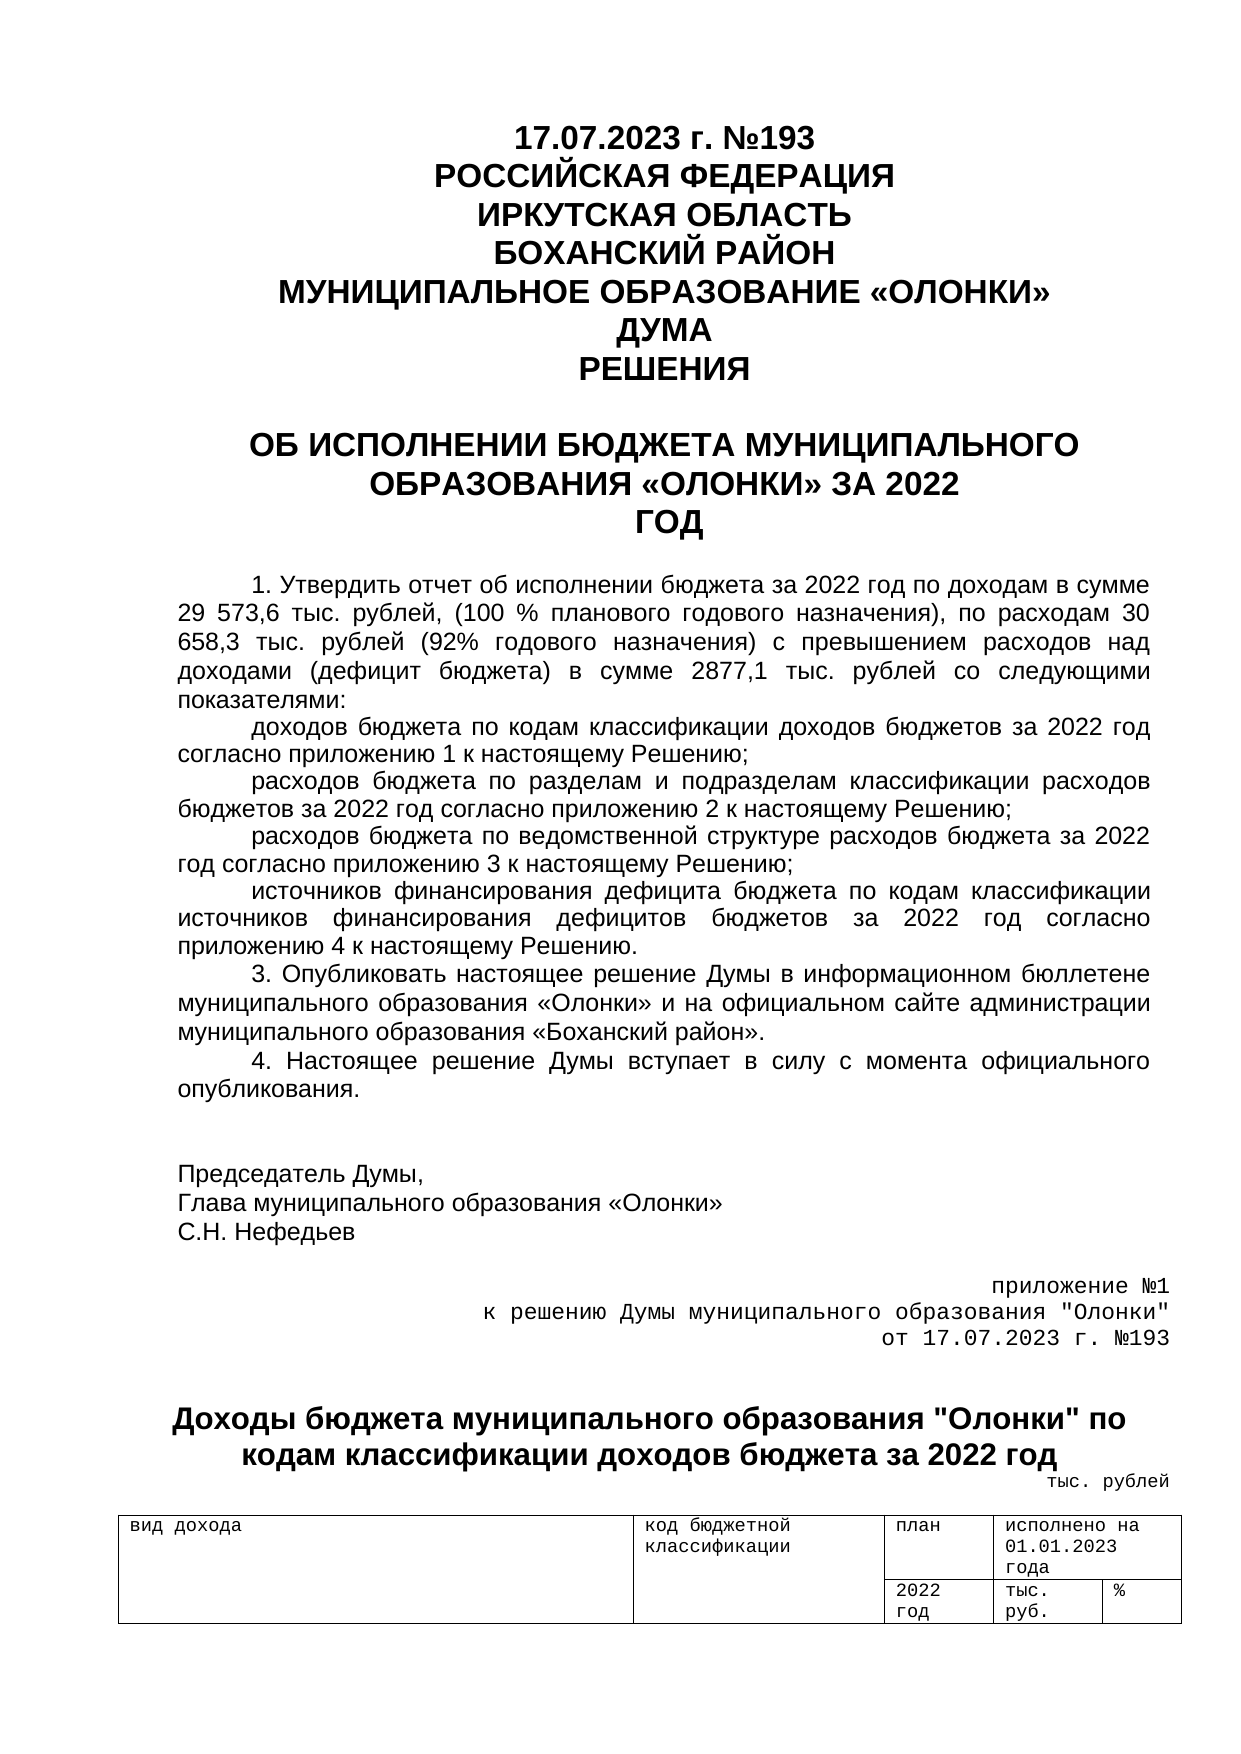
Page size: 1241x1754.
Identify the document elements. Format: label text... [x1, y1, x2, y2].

text расходов бюджета по ведомственной структуре расходов бюджета за 2022 год согласно приложению 3 к настоящему Решению; [177, 823, 1152, 877]
text 17.07.2023 г. №193 [177, 118, 1152, 157]
text Глава муниципального образования «Олонки» [177, 1188, 1152, 1217]
table_cell % [1103, 1580, 1181, 1623]
text С.Н. Нефедьев [177, 1217, 1152, 1246]
table_cell план [885, 1516, 993, 1579]
text 1. Утвердить отчет об исполнении бюджета за 2022 год по доходам в сумме 29 573,6 тыс. рублей, (100 % планового годового назначения), по расходам 30 658,3 тыс. рублей (92% годового назначения) с превышением расходов над доходами (дефицит бюджета) в сумме 2877,1 тыс. рублей со следующими показателями: [177, 569, 1152, 713]
text 4. Настоящее решение Думы вступает в силу с момента официального опубликования. [177, 1046, 1152, 1103]
text РЕШЕНИЯ [177, 349, 1152, 387]
table_header приложение №1 к решению Думы муниципального образования "Олонки" от 17.07.2023 г. №193 Доходы бюджета муниципального образования "Олонки" по кодам классификации доходов бюджета за 2022 год [118, 1274, 1181, 1472]
text расходов бюджета по разделам и подразделам классификации расходов бюджетов за 2022 год согласно приложению 2 к настоящему Решению; [177, 768, 1152, 823]
text ИРКУТСКАЯ ОБЛАСТЬ [177, 195, 1152, 233]
text источников финансирования дефицита бюджета по кодам классификации источников финансирования дефицитов бюджетов за 2022 год согласно приложению 4 к настоящему Решению. [177, 877, 1152, 959]
text РОССИЙСКАЯ ФЕДЕРАЦИЯ [177, 157, 1152, 195]
title ОБ ИСПОЛНЕНИИ БЮДЖЕТА МУНИЦИПАЛЬНОГО ОБРАЗОВАНИЯ «ОЛОНКИ» ЗА 2022 [177, 426, 1152, 502]
text доходов бюджета по кодам классификации доходов бюджетов за 2022 год согласно приложению 1 к настоящему Решению; [177, 713, 1152, 768]
text 3. Опубликовать настоящее решение Думы в информационном бюллетене муниципального образования «Олонки» и на официальном сайте администрации муниципального образования «Боханский район». [177, 959, 1152, 1046]
text ДУМА [177, 310, 1152, 349]
text Председатель Думы, [177, 1159, 1152, 1188]
table_cell тыс. рублей [118, 1472, 1181, 1514]
text МУНИЦИПАЛЬНОЕ ОБРАЗОВАНИЕ «ОЛОНКИ» [177, 272, 1152, 310]
title ГОД [177, 502, 1152, 541]
table_cell тыс. руб. [994, 1580, 1102, 1623]
table_cell 2022 год [885, 1580, 993, 1623]
table_cell код бюджетной классификации [634, 1516, 884, 1623]
table_cell вид дохода [119, 1516, 633, 1623]
text БОХАНСКИЙ РАЙОН [177, 233, 1152, 272]
table_cell исполнено на 01.01.2023 года [994, 1516, 1181, 1579]
